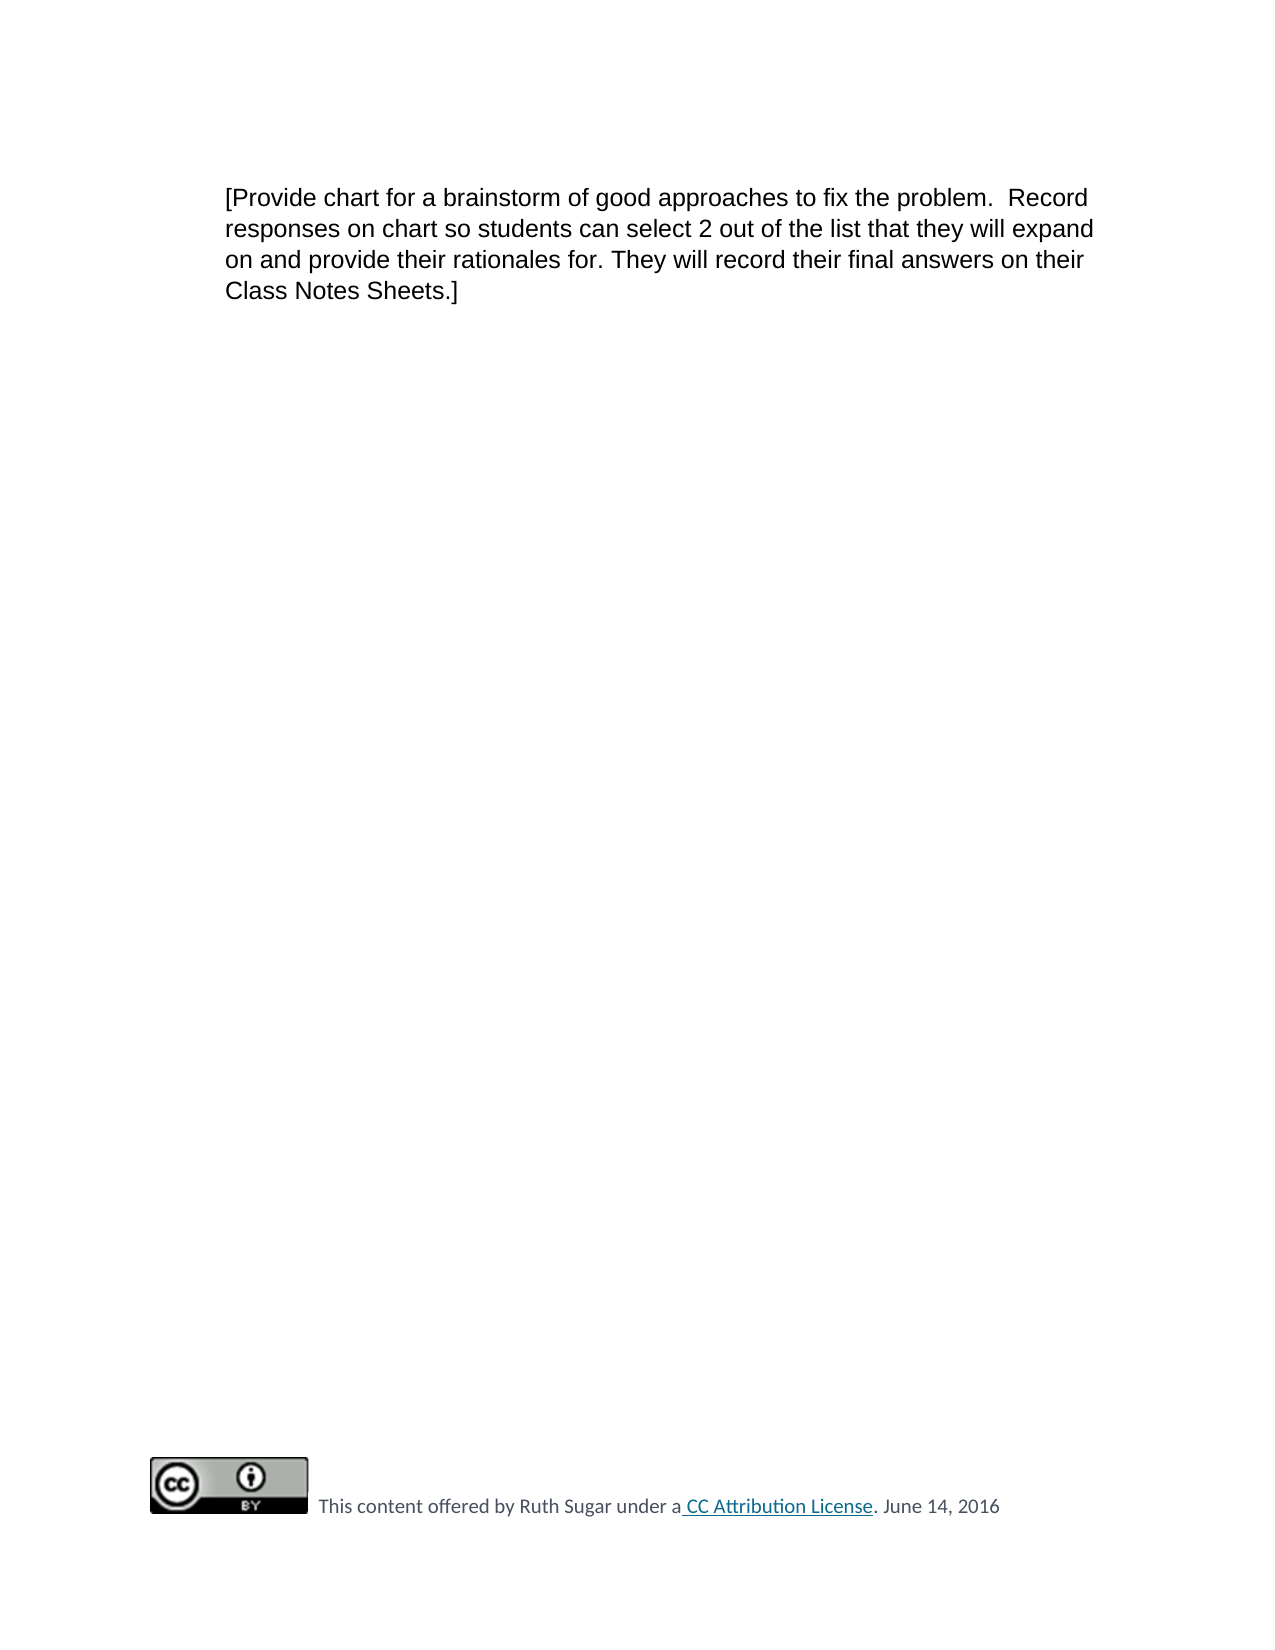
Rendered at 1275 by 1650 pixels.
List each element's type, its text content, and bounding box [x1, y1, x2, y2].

list [Provide chart for a brainstorm of good approaches to fix the problem. Record responses on chart so students can select 2 out of the list that they will expand on and provide their rationales for. They will record their final answers on their Class Notes Sheets.] [225, 183, 1125, 305]
picture [777, 1503, 782, 1513]
picture [150, 1457, 309, 1514]
